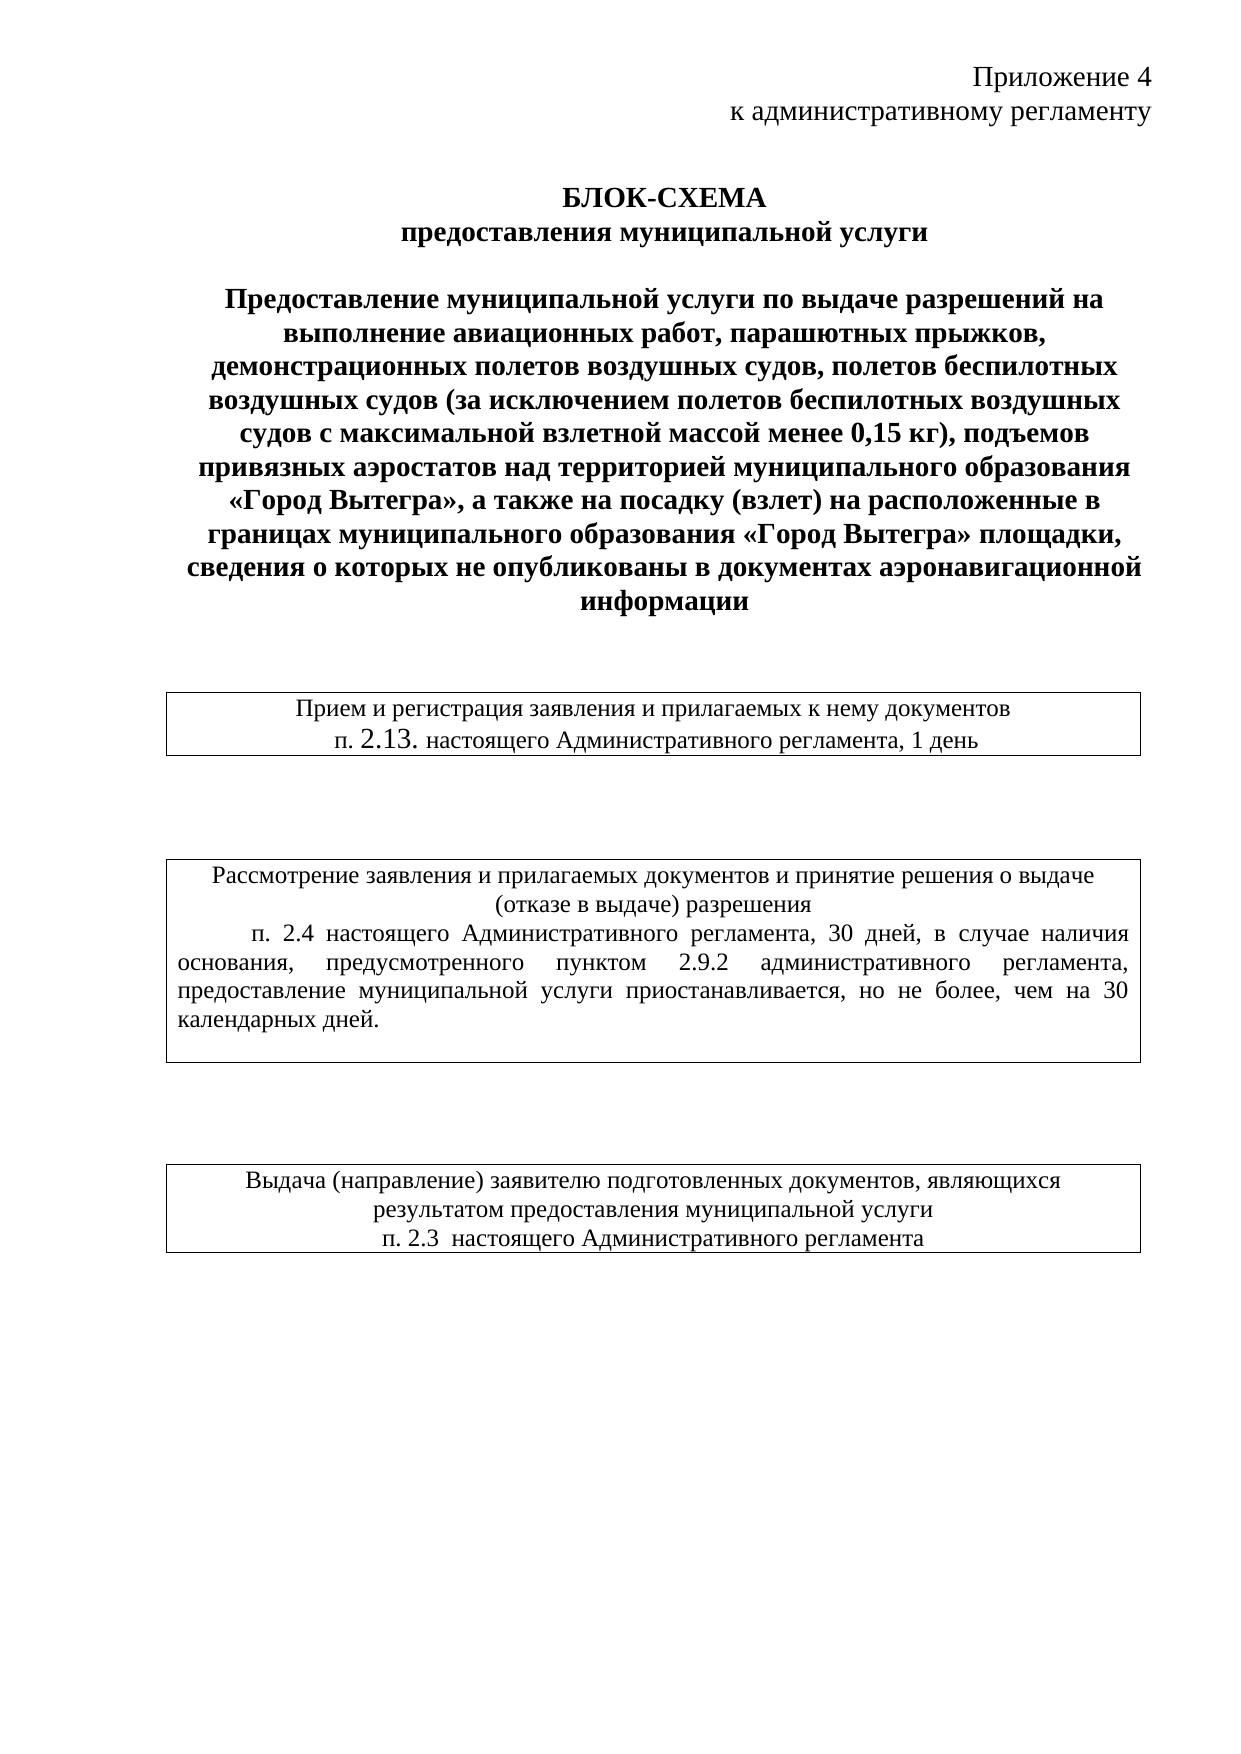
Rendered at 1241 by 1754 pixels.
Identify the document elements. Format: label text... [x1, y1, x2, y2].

text предоставления муниципальной услуги [177, 214, 1152, 248]
text БЛОК-СХЕМА [177, 181, 1152, 214]
table_header Рассмотрение заявления и прилагаемых документов и принятие решения о выдаче (отказе в выдаче) разрешения п. 2.4 настоящего Административного регламента, 30 дней, в случае наличия основания, предусмотренного пунктом 2.9.2 административного регламента, предоставление муниципальной услуги приостанавливается, но не более, чем на 30 календарных дней. [167, 860, 1140, 1062]
text Предоставление муниципальной услуги по выдаче разрешений на выполнение авиационных работ, парашютных прыжков, демонстрационных полетов воздушных судов, полетов беспилотных воздушных судов (за исключением полетов беспилотных воздушных судов с максимальной взлетной массой менее 0,15 кг), подъемов привязных аэростатов над территорией муниципального образования «Город Вытегра», а также на посадку (взлет) на расположенные в границах муниципального образования «Город Вытегра» площадки, сведения о которых не опубликованы в документах аэронавигационной информации [177, 281, 1152, 617]
text к административному регламенту [709, 93, 1152, 126]
text Приложение 4 [709, 59, 1152, 93]
table_header Прием и регистрация заявления и прилагаемых к нему документов п. 2.13. настоящего Административного регламента, 1 день [167, 693, 1140, 755]
table_header Выдача (направление) заявителю подготовленных документов, являющихся результатом предоставления муниципальной услуги п. 2.3 настоящего Административного регламента [167, 1165, 1140, 1252]
